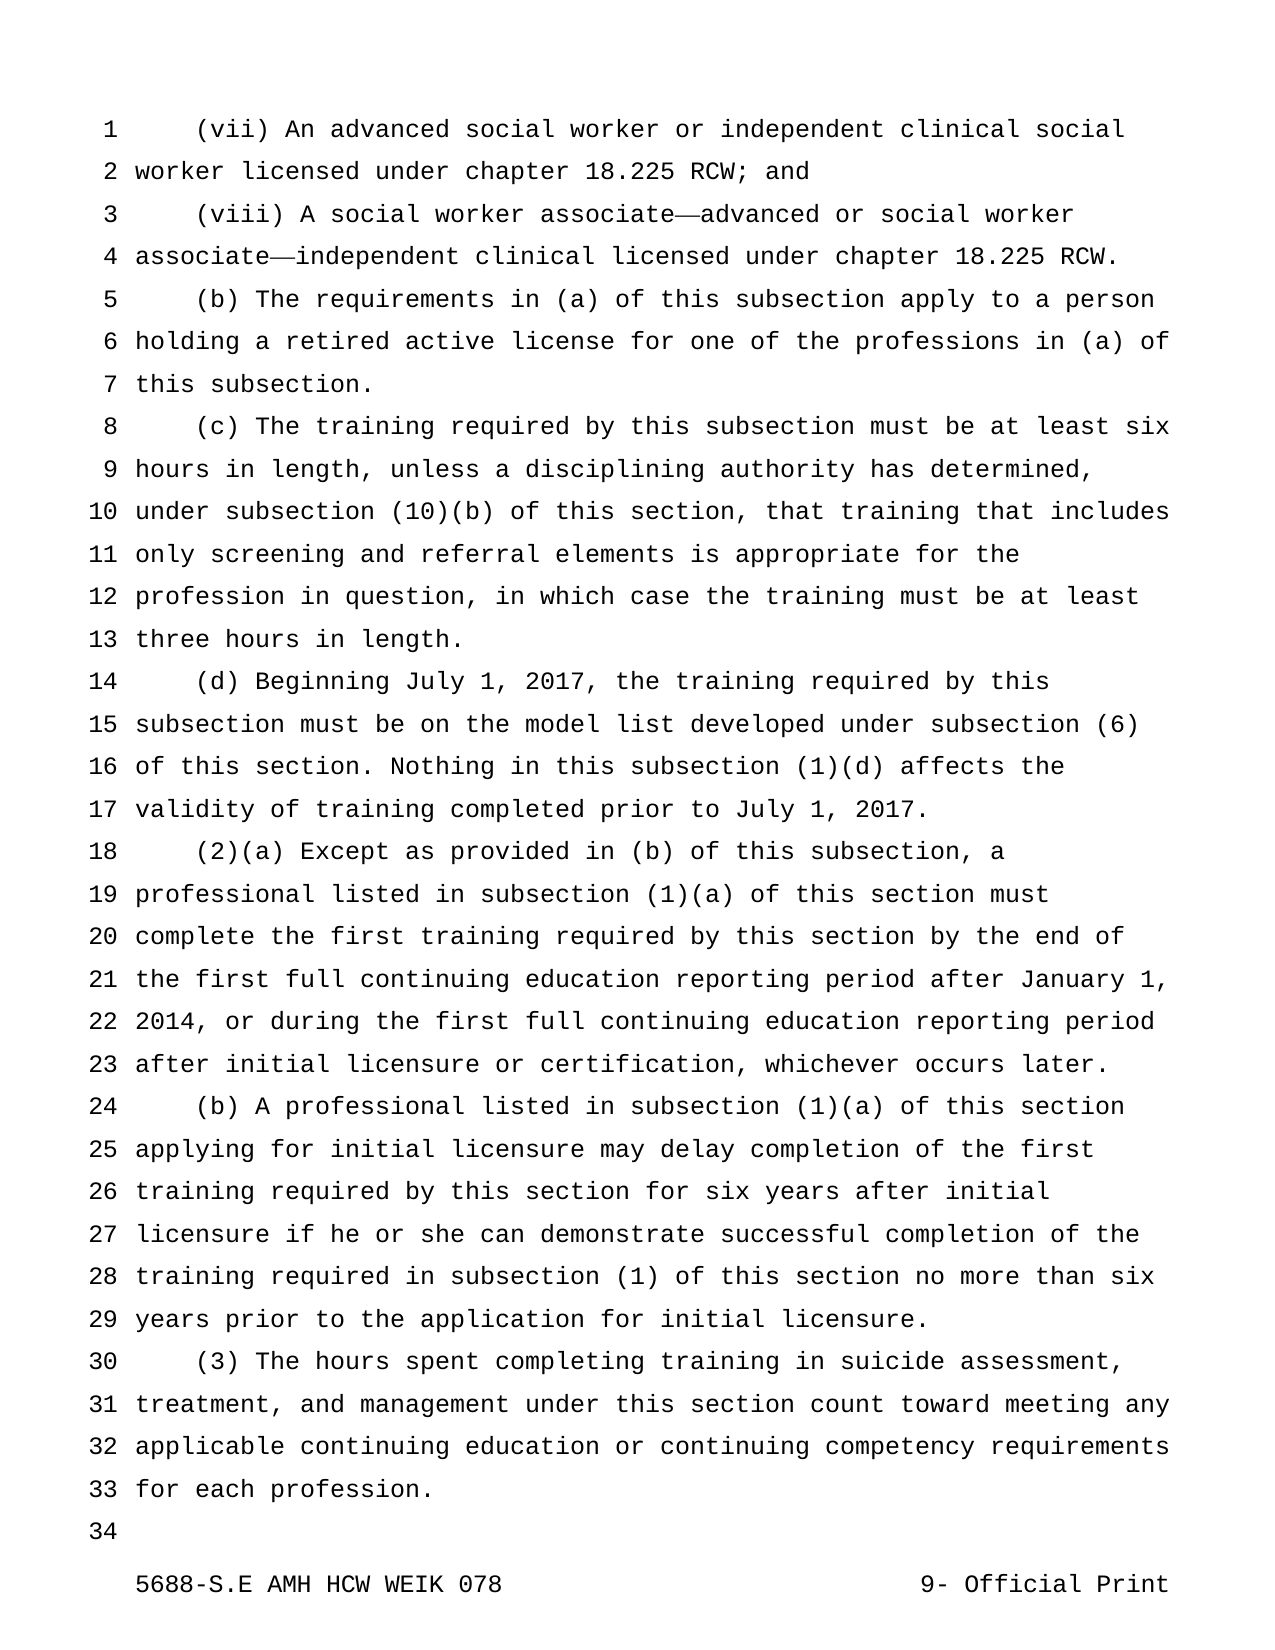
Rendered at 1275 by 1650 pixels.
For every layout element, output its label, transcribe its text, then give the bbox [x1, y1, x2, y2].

text (d) Beginning July 1, 2017, the training required by this subsection must be on the model list developed under subsection (6) of this section. Nothing in this subsection (1)(d) affects the validity of training completed prior to July 1, 2017. [135, 656, 1170, 826]
text (3) The hours spent completing training in suicide assessment, treatment, and management under this section count toward meeting any applicable continuing education or continuing competency requirements for each profession. [135, 1336, 1170, 1506]
text (c) The training required by this subsection must be at least six hours in length, unless a disciplining authority has determined, under subsection (10)(b) of this section, that training that includes only screening and referral elements is appropriate for the profession in question, in which case the training must be at least three hours in length. [135, 401, 1170, 656]
text (b) A professional listed in subsection (1)(a) of this section applying for initial licensure may delay completion of the first training required by this section for six years after initial licensure if he or she can demonstrate successful completion of the training required in subsection (1) of this section no more than six years prior to the application for initial licensure. [135, 1081, 1170, 1336]
text (viii) A social worker associate—advanced or social worker associate—independent clinical licensed under chapter 18.225 RCW. [135, 188, 1170, 273]
text (2)(a) Except as provided in (b) of this subsection, a professional listed in subsection (1)(a) of this section must complete the first training required by this section by the end of the first full continuing education reporting period after January 1, 2014, or during the first full continuing education reporting period after initial licensure or certification, whichever occurs later. [135, 826, 1170, 1081]
text (vii) An advanced social worker or independent clinical social worker licensed under chapter 18.225 RCW; and [135, 103, 1170, 188]
text (b) The requirements in (a) of this subsection apply to a person holding a retired active license for one of the professions in (a) of this subsection. [135, 273, 1170, 401]
